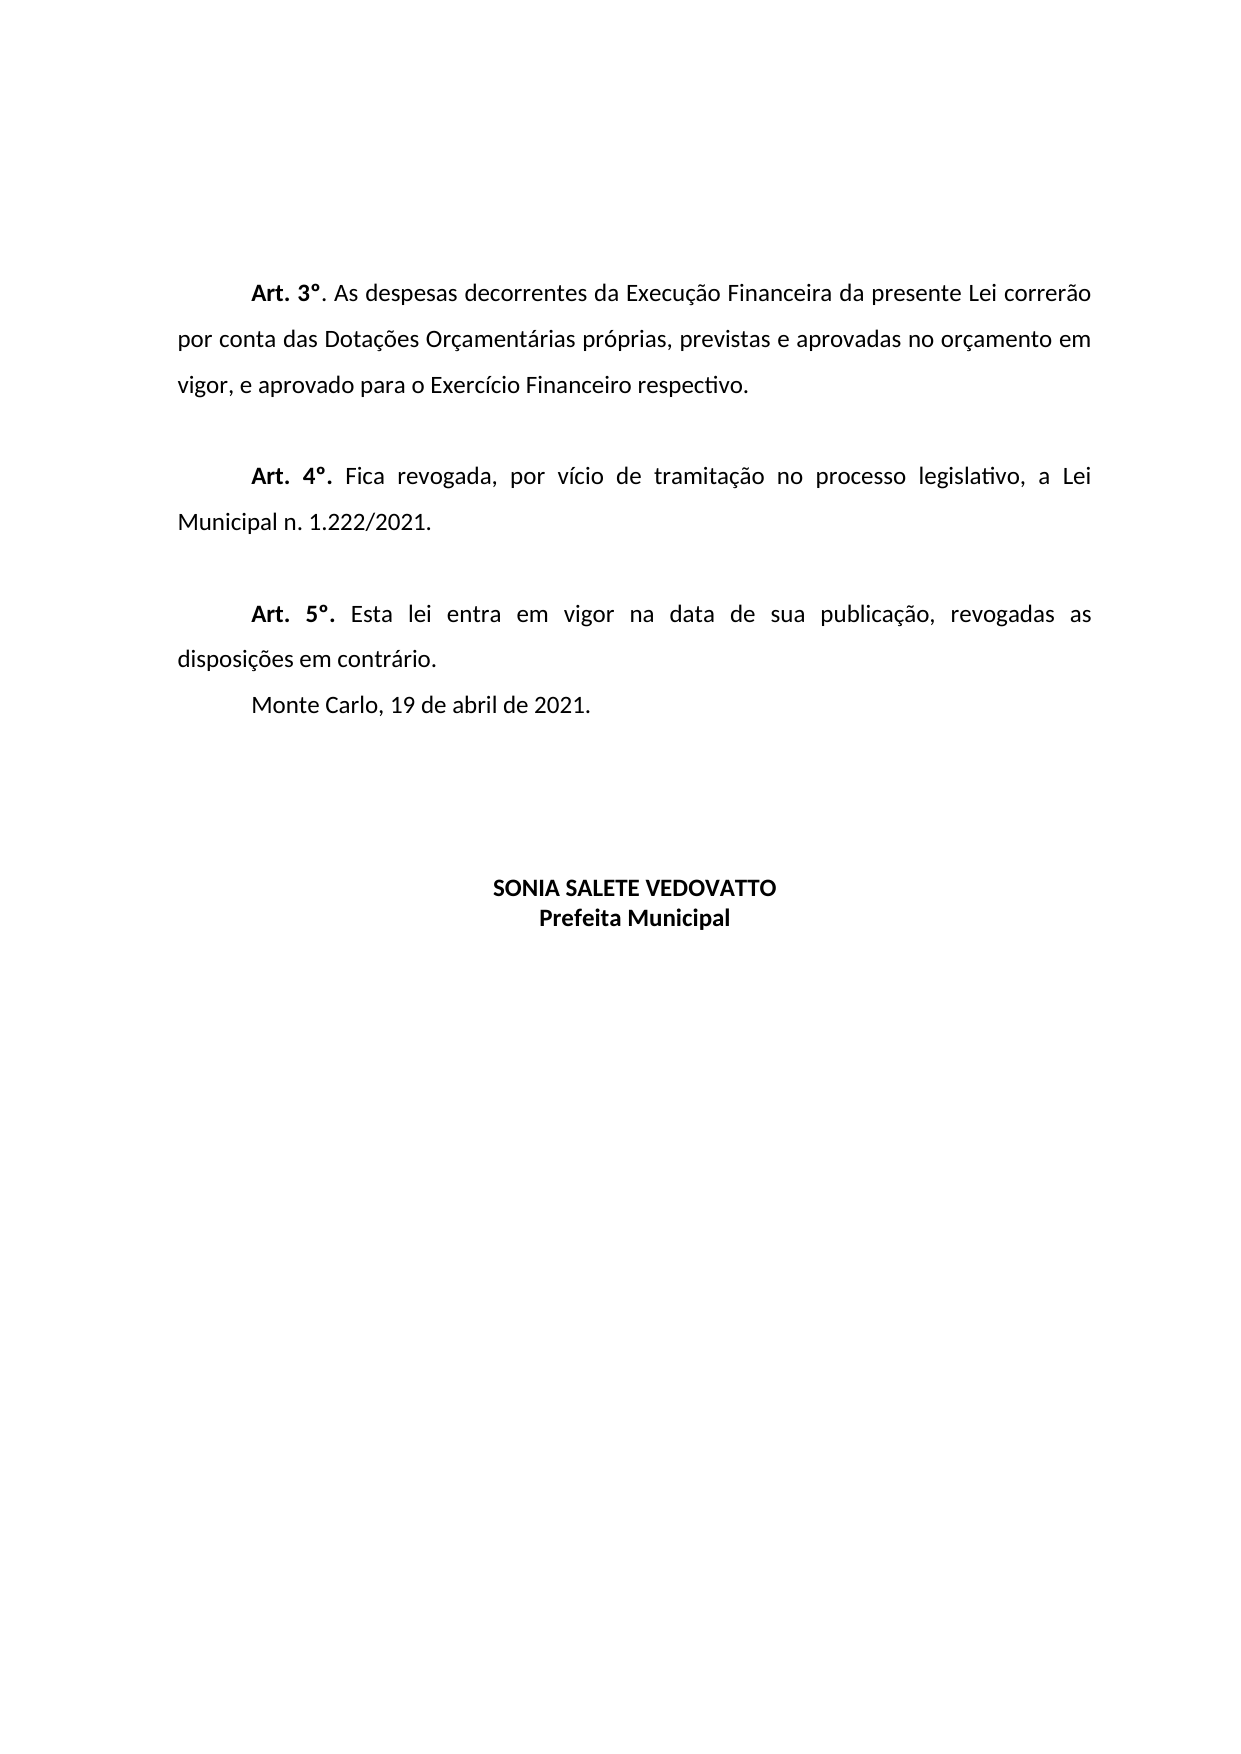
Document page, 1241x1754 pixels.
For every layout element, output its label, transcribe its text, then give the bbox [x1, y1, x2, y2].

text SONIA SALETE VEDOVATTO [177, 872, 1092, 903]
text Art. 5º. Esta lei entra em vigor na data de sua publicação, revogadas as disposições em contrário. [177, 598, 1092, 674]
text Monte Carlo, 19 de abril de 2021. [177, 689, 1092, 720]
text Prefeita Municipal [177, 903, 1092, 933]
text Art. 3º. As despesas decorrentes da Execução Financeira da presente Lei correrão por conta das Dotações Orçamentárias próprias, previstas e aprovadas no orçamento em vigor, e aprovado para o Exercício Financeiro respectivo. [177, 278, 1092, 399]
text Art. 4º. Fica revogada, por vício de tramitação no processo legislativo, a Lei Municipal n. 1.222/2021. [177, 461, 1092, 537]
